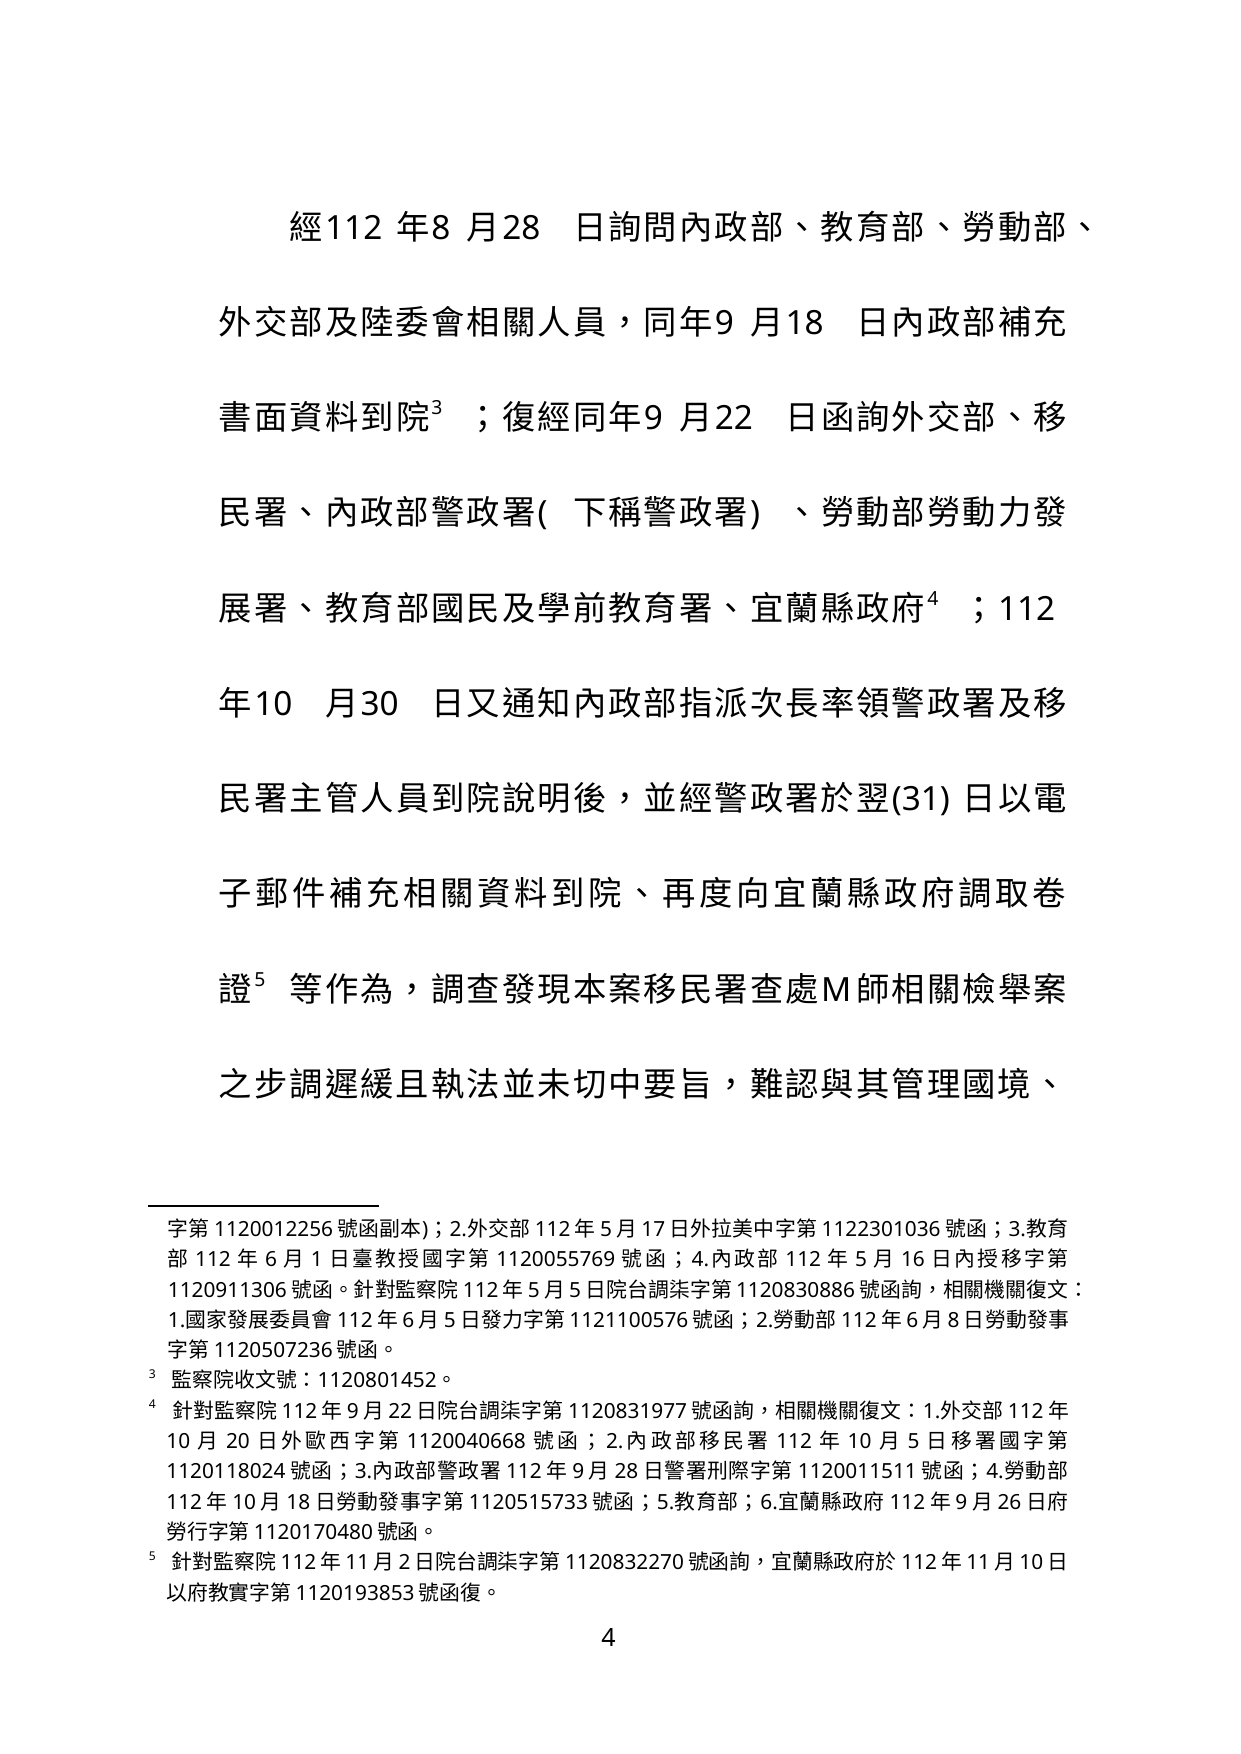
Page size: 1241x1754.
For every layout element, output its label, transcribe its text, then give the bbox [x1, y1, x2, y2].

text 經112年8月28日詢問內政部、教育部、勞動部、外交部及陸委會相關人員，同年9月18日內政部補充書面資料到院；復經同年9月22日函詢外交部、移民署、內政部警政署(下稱警政署)、勞動部勞動力發展署、教育部國民及學前教育署、宜蘭縣政府；112年10月30日又通知內政部指派次長率領警政署及移民署主管人員到院說明後，並經警政署於翌(31)日以電子郵件補充相關資料到院、再度向宜蘭縣政府調取卷證等作為，調查發現本案移民署查處M師相關檢舉案之步調遲緩且執法並未切中要旨，難認與其管理國境、維護國家安全等任務相符，核有怠失，應予糾正促其注意改善。茲臚列事實與理由如下： [219, 177, 1069, 1129]
